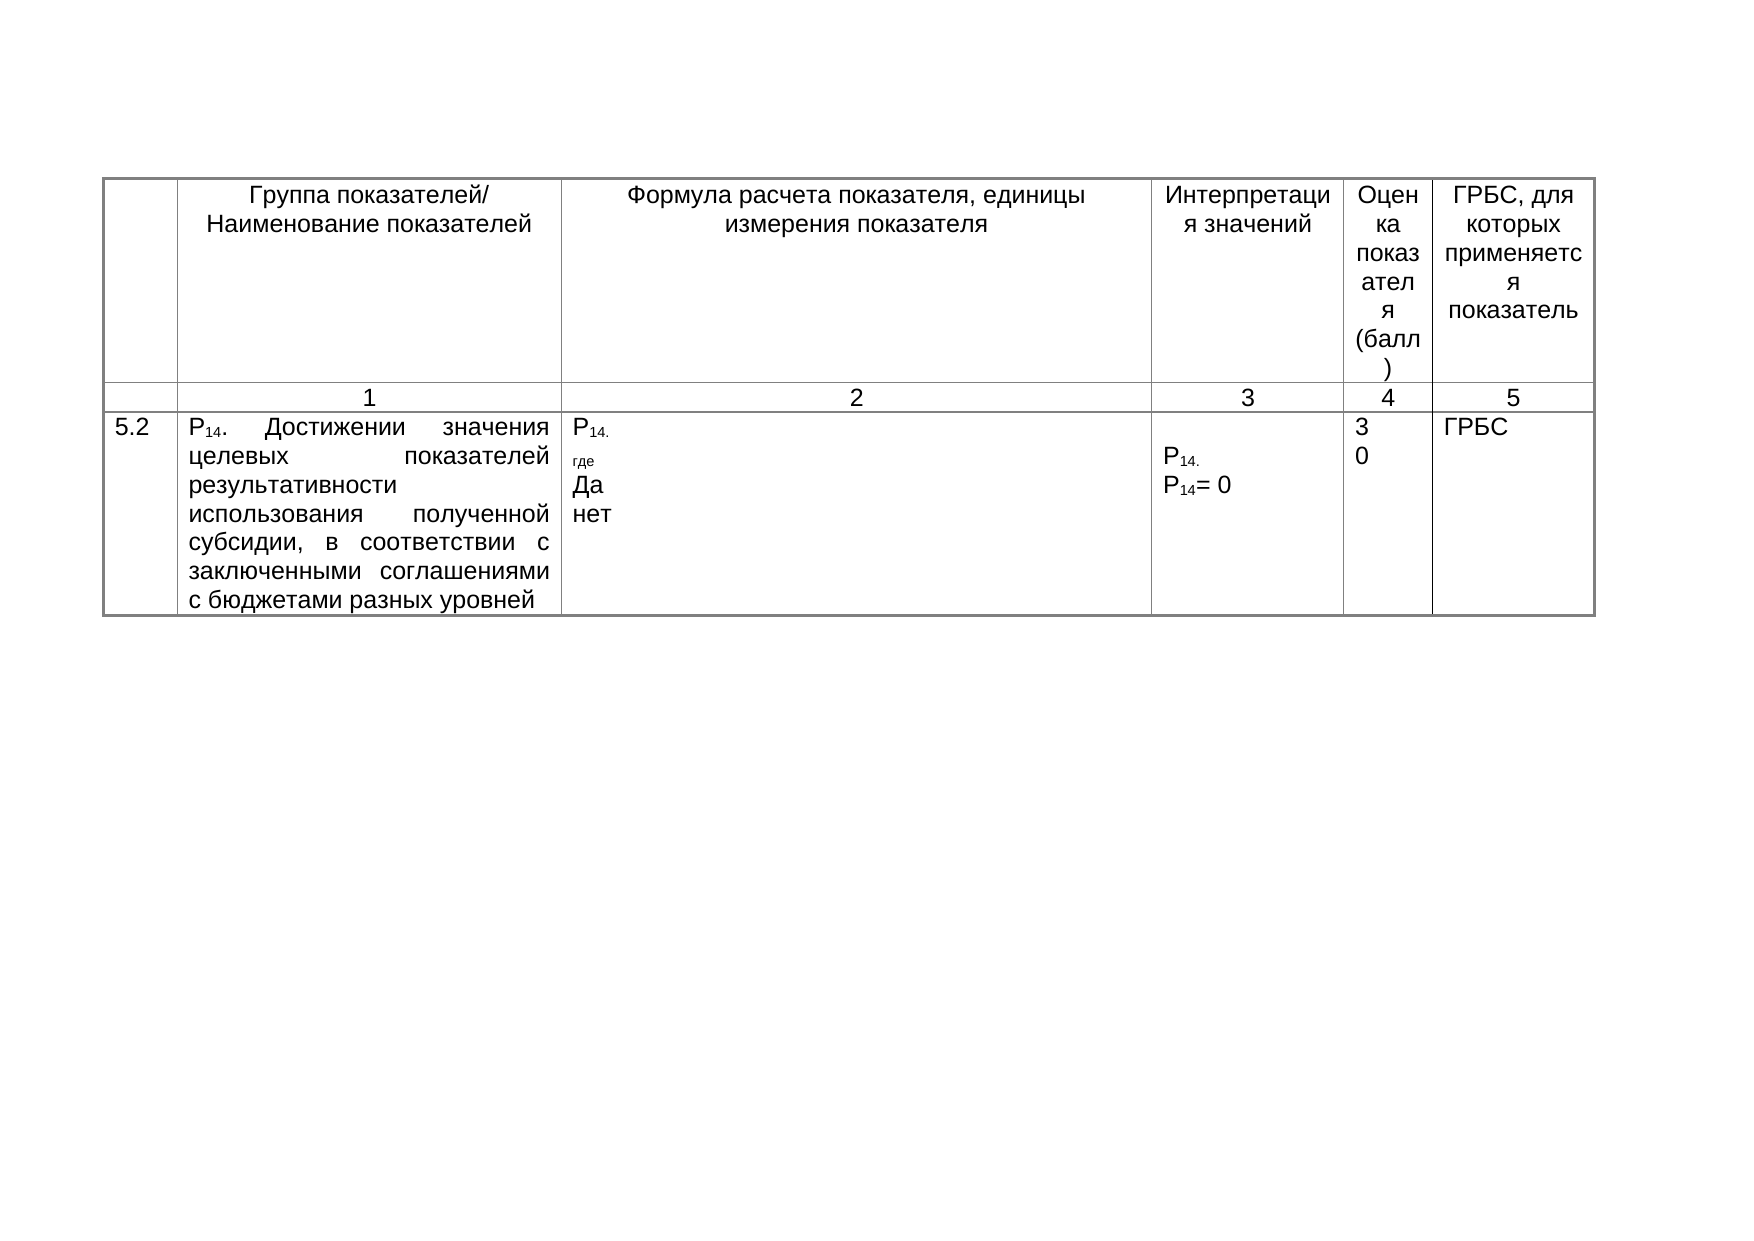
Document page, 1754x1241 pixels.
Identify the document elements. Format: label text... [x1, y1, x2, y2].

table_cell [105, 383, 177, 411]
table_cell 1 [178, 383, 561, 411]
table_cell 5 [1433, 383, 1593, 411]
table_cell Р14. Достижении значения целевых показателей результативности использования полученной субсидии, в соответствии с заключенными соглашениями с бюджетами разных уровней [178, 413, 561, 614]
table_cell 3 [1152, 383, 1343, 411]
table_header Группа показателей/ Наименование показателей [178, 180, 561, 382]
table_cell 3 0 [1344, 413, 1432, 614]
table_header [105, 180, 177, 382]
table_header ГРБС, для которых применяется показатель [1433, 180, 1593, 382]
table_cell 2 [562, 383, 1151, 411]
table_cell 5.2 [105, 413, 177, 614]
table_header Интерпретация значений [1152, 180, 1343, 382]
table_cell ГРБС [1433, 413, 1593, 614]
table_header Оценка показателя (балл) [1344, 180, 1432, 382]
table_cell 4 [1344, 383, 1432, 411]
table_cell Р14. где Да нет [562, 413, 1151, 614]
table_header Формула расчета показателя, единицы измерения показателя [562, 180, 1151, 382]
table_cell Р14. P14= 0 [1152, 413, 1343, 614]
